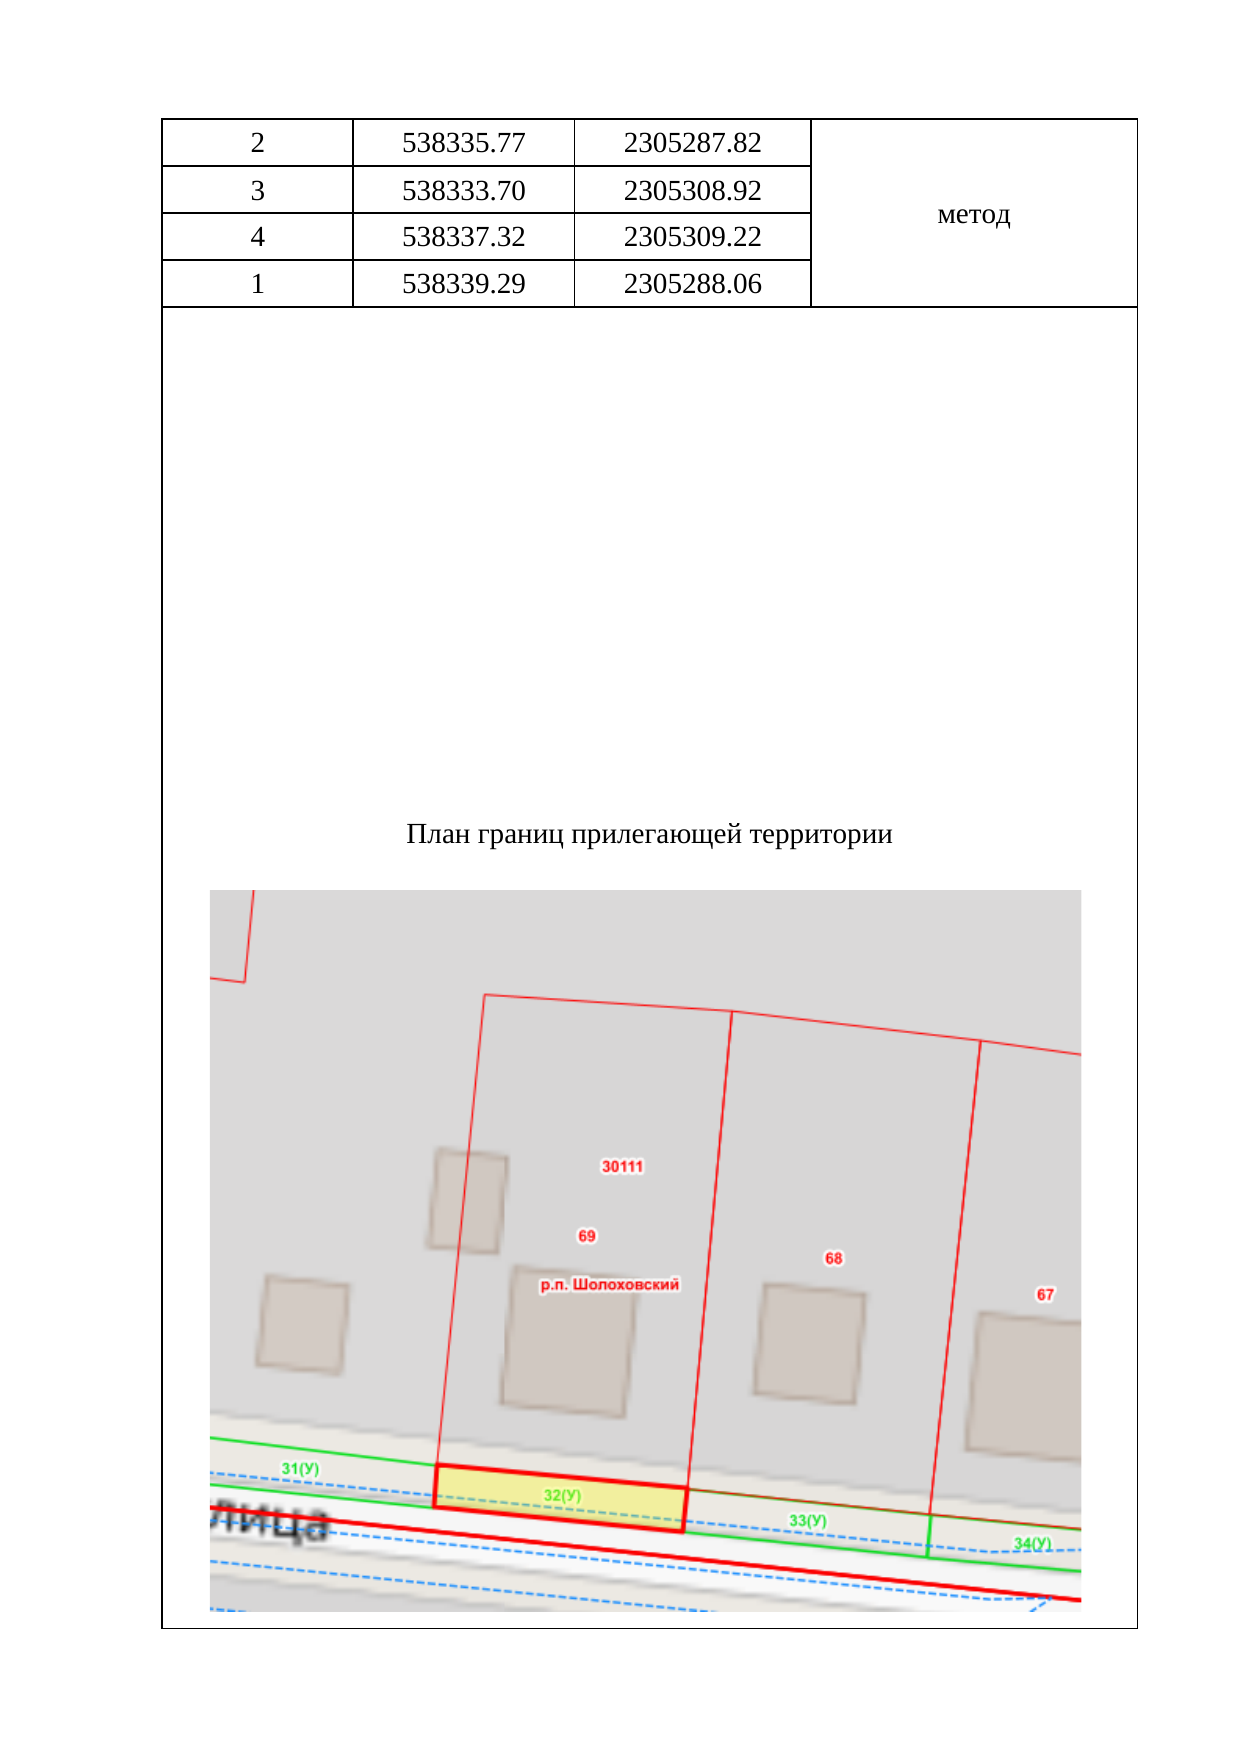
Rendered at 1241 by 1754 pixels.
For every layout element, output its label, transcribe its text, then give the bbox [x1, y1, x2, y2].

table_cell 538333.70 [354, 167, 574, 212]
table_cell 3 [163, 167, 352, 212]
table_cell 2305287.82 [575, 120, 810, 165]
table_cell 2 [163, 120, 352, 165]
table_cell 2305308.92 [575, 167, 810, 212]
table_cell 1 [163, 261, 352, 306]
table_cell 4 [163, 214, 352, 259]
table_cell 2305309.22 [575, 214, 810, 259]
table_cell 2305288.06 [575, 261, 810, 306]
table_cell 538339.29 [354, 261, 574, 306]
picture [209, 890, 1082, 1612]
table_cell 538335.77 [354, 120, 574, 165]
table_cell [812, 120, 1137, 306]
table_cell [163, 308, 1137, 1628]
table_cell 538337.32 [354, 214, 574, 259]
